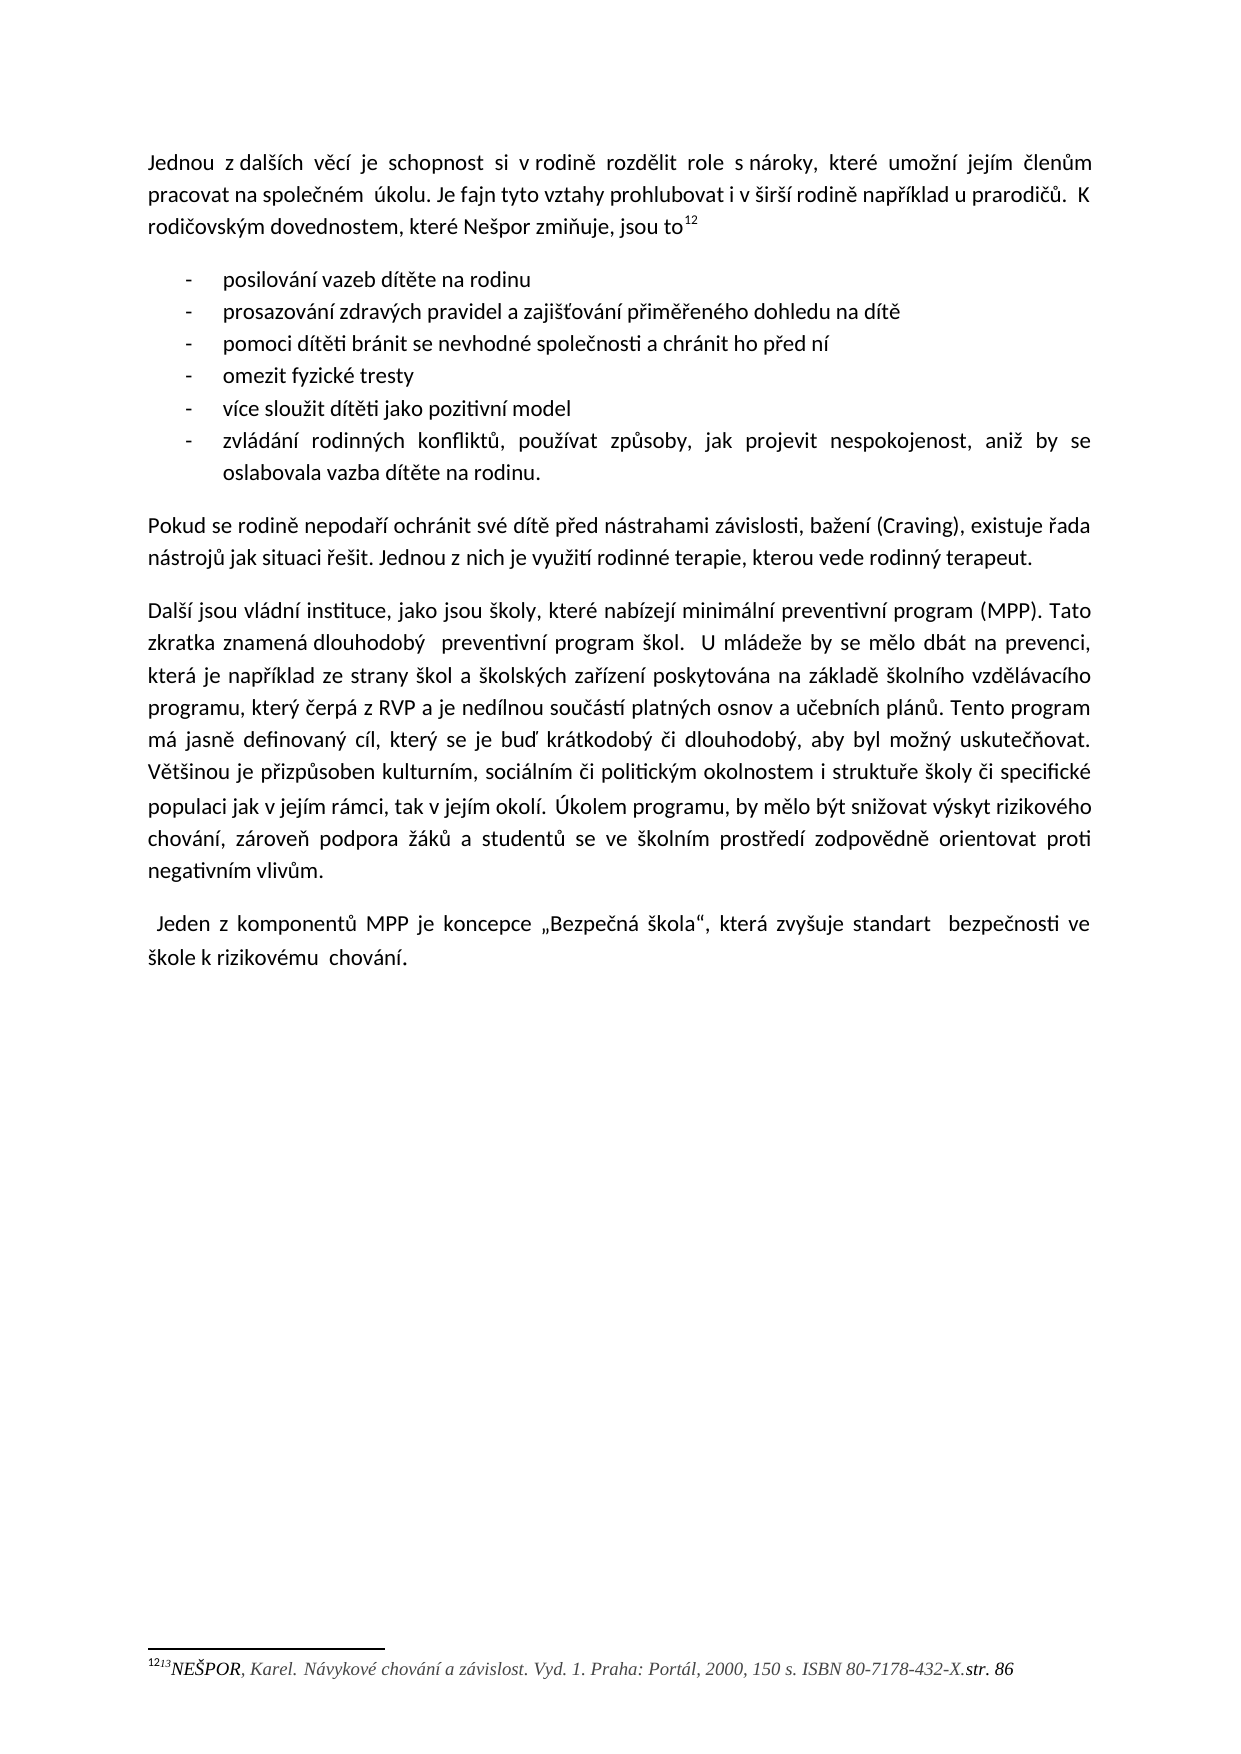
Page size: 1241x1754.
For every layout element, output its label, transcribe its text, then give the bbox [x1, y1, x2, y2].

list prosazování zdravých pravidel a zajišťování přiměřeného dohledu na dítě [185, 297, 1093, 325]
text Jednou z dalších věcí je schopnost si v rodině rozdělit role s nároky, které umožní jejím členům pracovat na společném úkolu. Je fajn tyto vztahy prohlubovat i v širší rodině například u prarodičů. K rodičovským dovednostem, které Nešpor zmiňuje, jsou to [148, 148, 1093, 240]
list zvládání rodinných konfliktů, používat způsoby, jak projevit nespokojenost, aniž by se oslabovala vazba dítěte na rodinu. [185, 426, 1093, 486]
list omezit fyzické tresty [185, 362, 1093, 389]
text Pokud se rodině nepodaří ochránit své dítě před nástrahami závislosti, bažení (Craving), existuje řada nástrojů jak situaci řešit. Jednou z nich je využití rodinné terapie, kterou vede rodinný terapeut. [148, 511, 1093, 571]
list pomoci dítěti bránit se nevhodné společnosti a chránit ho před ní [185, 329, 1093, 357]
list více sloužit dítěti jako pozitivní model [185, 394, 1093, 422]
text Jeden z komponentů MPP je koncepce „Bezpečná škola“, která zvyšuje standart bezpečnosti ve škole k rizikovému chování. [148, 909, 1093, 971]
text Další jsou vládní instituce, jako jsou školy, které nabízejí minimální preventivní program (MPP). Tato zkratka znamená dlouhodobý preventivní program škol. U mládeže by se mělo dbát na prevenci, která je například ze strany škol a školských zařízení poskytována na základě školního vzdělávacího programu, který čerpá z RVP a je nedílnou součástí platných osnov a učebních plánů. Tento program má jasně definovaný cíl, který se je buď krátkodobý či dlouhodobý, aby byl možný uskutečňovat. Většinou je přizpůsoben kulturním, sociálním či politickým okolnostem i struktuře školy či specifické populaci jak v jejím rámci, tak v jejím okolí. Úkolem programu, by mělo být snižovat výskyt rizikového chování, zároveň podpora žáků a studentů se ve školním prostředí zodpovědně orientovat proti negativním vlivům. [148, 596, 1093, 884]
list posilování vazeb dítěte na rodinu [185, 265, 1093, 293]
